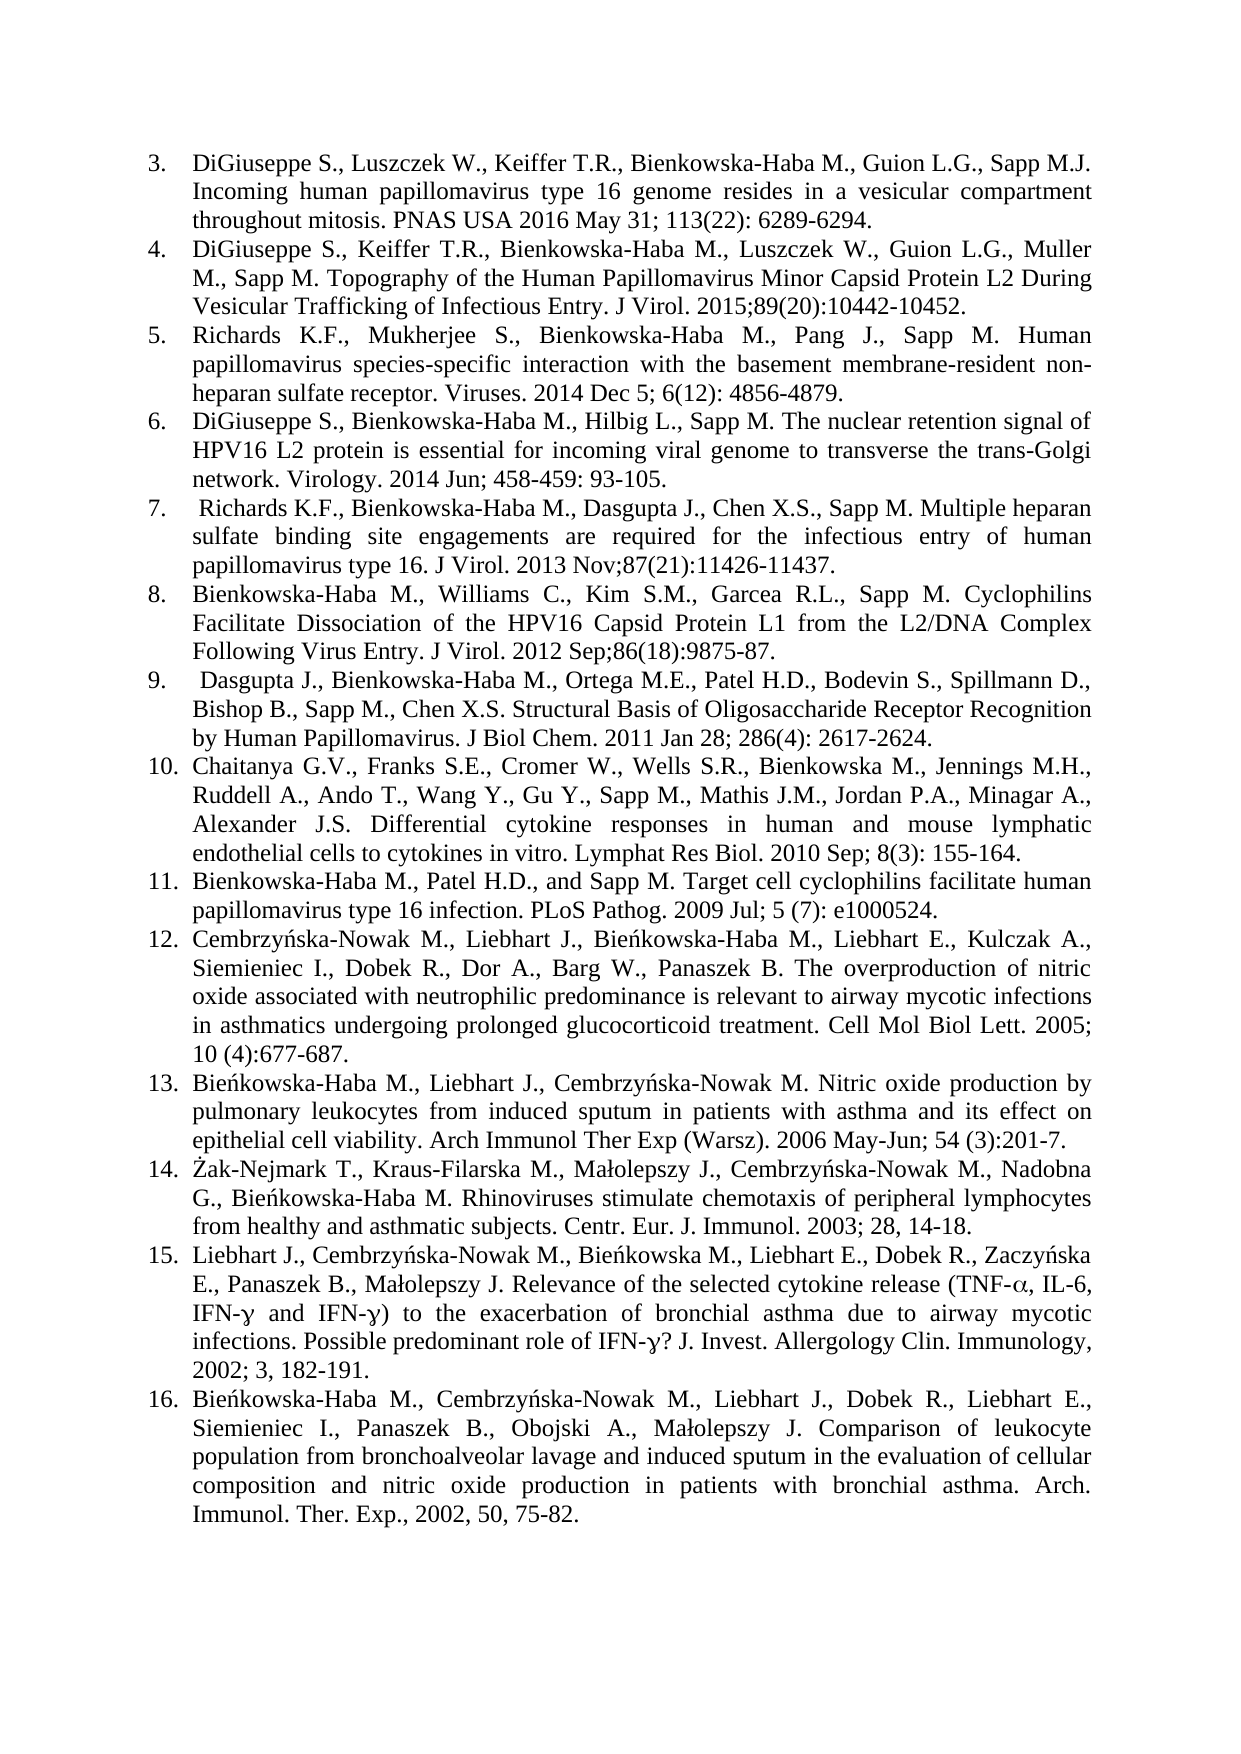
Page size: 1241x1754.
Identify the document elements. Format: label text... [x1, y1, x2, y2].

list Bienkowska-Haba M., Williams C., Kim S.M., Garcea R.L., Sapp M. Cyclophilins Facilitate Dissociation of the HPV16 Capsid Protein L1 from the L2/DNA Complex Following Virus Entry. J Virol. 2012 Sep;86(18):9875-87. [148, 579, 1093, 665]
list Richards K.F., Bienkowska-Haba M., Dasgupta J., Chen X.S., Sapp M. Multiple heparan sulfate binding site engagements are required for the infectious entry of human papillomavirus type 16. J Virol. 2013 Nov;87(21):11426-11437. [148, 493, 1093, 579]
list DiGiuseppe S., Luszczek W., Keiffer T.R., Bienkowska-Haba M., Guion L.G., Sapp M.J. Incoming human papillomavirus type 16 genome resides in a vesicular compartment throughout mitosis. PNAS USA 2016 May 31; 113(22): 6289-6294. [148, 148, 1093, 234]
list Bieńkowska-Haba M., Cembrzyńska-Nowak M., Liebhart J., Dobek R., Liebhart E., Siemieniec I., Panaszek B., Obojski A., Małolepszy J. Comparison of leukocyte population from bronchoalveolar lavage and induced sputum in the evaluation of cellular composition and nitric oxide production in patients with bronchial asthma. Arch. Immunol. Ther. Exp., 2002, 50, 75-82. [148, 1384, 1093, 1528]
list Dasgupta J., Bienkowska-Haba M., Ortega M.E., Patel H.D., Bodevin S., Spillmann D., Bishop B., Sapp M., Chen X.S. Structural Basis of Oligosaccharide Receptor Recognition by Human Papillomavirus. J Biol Chem. 2011 Jan 28; 286(4): 2617-2624. [148, 665, 1093, 751]
list Bienkowska-Haba M., Patel H.D., and Sapp M. Target cell cyclophilins facilitate human papillomavirus type 16 infection. PLoS Pathog. 2009 Jul; 5 (7): e1000524. [148, 866, 1093, 924]
list Bieńkowska-Haba M., Liebhart J., Cembrzyńska-Nowak M. Nitric oxide production by pulmonary leukocytes from induced sputum in patients with asthma and its effect on epithelial cell viability. Arch Immunol Ther Exp (Warsz). 2006 May-Jun; 54 (3):201-7. [148, 1068, 1093, 1154]
list Liebhart J., Cembrzyńska-Nowak M., Bieńkowska M., Liebhart E., Dobek R., Zaczyńska E., Panaszek B., Małolepszy J. Relevance of the selected cytokine release (TNF-, IL-6, IFN- and IFN-) to the exacerbation of bronchial asthma due to airway mycotic infections. Possible predominant role of IFN-? J. Invest. Allergology Clin. Immunology, 2002; 3, 182-191. [148, 1240, 1093, 1384]
list Richards K.F., Mukherjee S., Bienkowska-Haba M., Pang J., Sapp M. Human papillomavirus species-specific interaction with the basement membrane-resident non-heparan sulfate receptor. Viruses. 2014 Dec 5; 6(12): 4856-4879. [148, 320, 1093, 406]
list DiGiuseppe S., Bienkowska-Haba M., Hilbig L., Sapp M. The nuclear retention signal of HPV16 L2 protein is essential for incoming viral genome to transverse the trans-Golgi network. Virology. 2014 Jun; 458-459: 93-105. [148, 406, 1093, 493]
list Żak-Nejmark T., Kraus-Filarska M., Małolepszy J., Cembrzyńska-Nowak M., Nadobna G., Bieńkowska-Haba M. Rhinoviruses stimulate chemotaxis of peripheral lymphocytes from healthy and asthmatic subjects. Centr. Eur. J. Immunol. 2003; 28, 14-18. [148, 1154, 1093, 1240]
list DiGiuseppe S., Keiffer T.R., Bienkowska-Haba M., Luszczek W., Guion L.G., Muller M., Sapp M. Topography of the Human Papillomavirus Minor Capsid Protein L2 During Vesicular Trafficking of Infectious Entry. J Virol. 2015;89(20):10442-10452. [148, 234, 1093, 320]
list Chaitanya G.V., Franks S.E., Cromer W., Wells S.R., Bienkowska M., Jennings M.H., Ruddell A., Ando T., Wang Y., Gu Y., Sapp M., Mathis J.M., Jordan P.A., Minagar A., Alexander J.S. Differential cytokine responses in human and mouse lymphatic endothelial cells to cytokines in vitro. Lymphat Res Biol. 2010 Sep; 8(3): 155-164. [148, 751, 1093, 866]
list Cembrzyńska-Nowak M., Liebhart J., Bieńkowska-Haba M., Liebhart E., Kulczak A., Siemieniec I., Dobek R., Dor A., Barg W., Panaszek B. The overproduction of nitric oxide associated with neutrophilic predominance is relevant to airway mycotic infections in asthmatics undergoing prolonged glucocorticoid treatment. Cell Mol Biol Lett. 2005; 10 (4):677-687. [148, 924, 1093, 1068]
